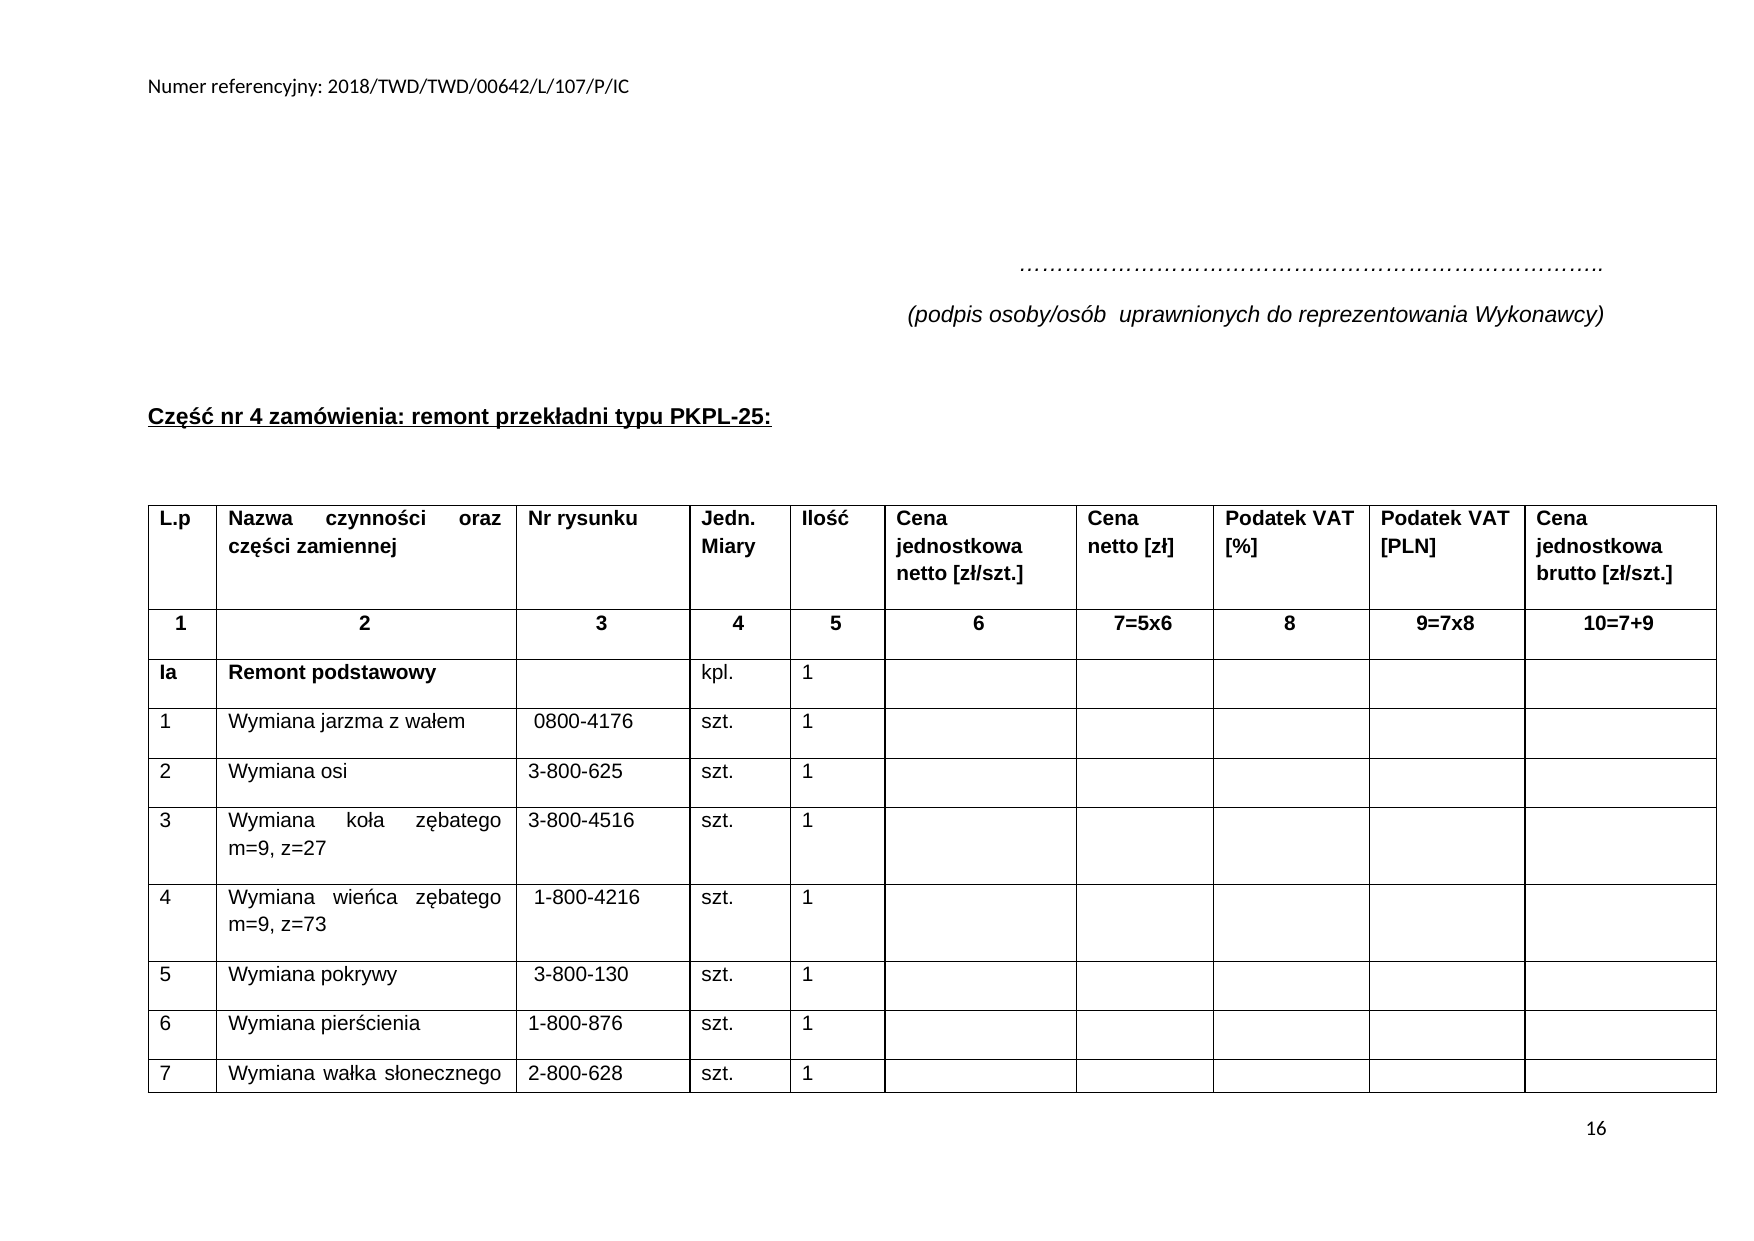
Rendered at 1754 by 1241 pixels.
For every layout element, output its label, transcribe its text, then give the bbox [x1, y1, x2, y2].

text (podpis osoby/osób uprawnionych do reprezentowania Wykonawcy) [148, 301, 1606, 327]
table_cell [886, 1060, 1076, 1092]
table_cell Remont podstawowy [217, 660, 516, 708]
table_cell [1077, 759, 1213, 807]
table_cell Wymiana osi [217, 759, 516, 807]
table_cell [1526, 709, 1716, 757]
table_cell 1 [791, 1011, 884, 1059]
table_cell [886, 759, 1076, 807]
table_cell Wymiana jarzma z wałem [217, 709, 516, 757]
table_cell 1 [149, 709, 216, 757]
table_cell szt. [691, 709, 790, 757]
table_cell 5 [149, 962, 216, 1010]
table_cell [217, 1060, 516, 1092]
table_cell 3 [517, 610, 689, 659]
table_cell 3 [149, 808, 216, 884]
table_cell szt. [691, 1060, 790, 1092]
table_cell 5 [791, 610, 884, 659]
table_cell [1526, 660, 1716, 708]
table_cell [1526, 1060, 1716, 1092]
table_cell [1214, 759, 1369, 807]
table_cell szt. [691, 1011, 790, 1059]
table_cell 1-800-4216 [517, 885, 689, 961]
table_header Podatek VAT [%] [1214, 506, 1369, 609]
table_cell szt. [691, 759, 790, 807]
table_cell [1214, 1060, 1369, 1092]
table_header Nazwa czynności oraz części zamiennej [217, 506, 516, 609]
table_header Ilość [791, 506, 884, 609]
table_header Cena jednostkowa brutto [zł/szt.] [1526, 506, 1716, 609]
table_cell 3-800-625 [517, 759, 689, 807]
table_cell [1077, 709, 1213, 757]
table_cell [1214, 808, 1369, 884]
table_cell [1526, 885, 1716, 961]
table_cell 7=5x6 [1077, 610, 1213, 659]
table_cell 2-800-628 [517, 1060, 689, 1092]
table_header Cena netto [zł] [1077, 506, 1213, 609]
table_cell [886, 962, 1076, 1010]
table_cell 7 [149, 1060, 216, 1092]
table_cell 1 [791, 962, 884, 1010]
table_cell 0800-4176 [517, 709, 689, 757]
table_cell [1526, 808, 1716, 884]
table_cell kpl. [691, 660, 790, 708]
table_cell [1214, 885, 1369, 961]
table_cell [1077, 1011, 1213, 1059]
table_cell [1370, 759, 1524, 807]
table_cell 3-800-130 [517, 962, 689, 1010]
table_cell 4 [691, 610, 790, 659]
table_cell 2 [217, 610, 516, 659]
table_cell 1 [791, 709, 884, 757]
table_cell 10=7+9 [1526, 610, 1716, 659]
table_cell [886, 1011, 1076, 1059]
table_cell [1370, 962, 1524, 1010]
table_cell [1370, 1060, 1524, 1092]
table_header Jedn. Miary [691, 506, 790, 609]
table_cell 8 [1214, 610, 1369, 659]
table_cell [886, 660, 1076, 708]
table_header L.p [149, 506, 216, 609]
table_cell Wymiana pierścienia [217, 1011, 516, 1059]
table_cell 3-800-4516 [517, 808, 689, 884]
table_cell [886, 808, 1076, 884]
table_cell 6 [149, 1011, 216, 1059]
table_cell [1526, 1011, 1716, 1059]
table_cell [1077, 660, 1213, 708]
table_cell [1370, 808, 1524, 884]
table_cell Wymiana pokrywy [217, 962, 516, 1010]
table_cell [1077, 1060, 1213, 1092]
table_cell [1526, 962, 1716, 1010]
table_header Nr rysunku [517, 506, 689, 609]
table_cell [1370, 885, 1524, 961]
table_cell 2 [149, 759, 216, 807]
table_cell Wymiana koła zębatego m=9, z=27 [217, 808, 516, 884]
text ………………………………………………………………….. [185, 250, 1606, 276]
table_cell 1-800-876 [517, 1011, 689, 1059]
table_cell [886, 885, 1076, 961]
table_cell [1214, 660, 1369, 708]
text Część nr 4 zamówienia: remont przekładni typu PKPL-25: [148, 403, 1602, 429]
table_cell [1077, 962, 1213, 1010]
table_header Podatek VAT [PLN] [1370, 506, 1524, 609]
table_cell [1214, 1011, 1369, 1059]
table_cell [1214, 962, 1369, 1010]
table_cell [1370, 709, 1524, 757]
table_cell [1526, 759, 1716, 807]
table_cell [1370, 660, 1524, 708]
table_cell [517, 660, 689, 708]
table_cell 1 [791, 759, 884, 807]
table_cell szt. [691, 808, 790, 884]
table_cell 1 [791, 660, 884, 708]
table_cell [1370, 1011, 1524, 1059]
table_header Cena jednostkowa netto [zł/szt.] [886, 506, 1076, 609]
table_cell szt. [691, 962, 790, 1010]
table_cell szt. [691, 885, 790, 961]
table_cell 1 [149, 610, 216, 659]
table_cell [1077, 808, 1213, 884]
table_cell Ia [149, 660, 216, 708]
table_cell 1 [791, 808, 884, 884]
table_cell 9=7x8 [1370, 610, 1524, 659]
table_cell Wymiana wieńca zębatego m=9, z=73 [217, 885, 516, 961]
table_cell 6 [886, 610, 1076, 659]
table_cell 4 [149, 885, 216, 961]
table_cell [886, 709, 1076, 757]
table_cell 1 [791, 1060, 884, 1092]
table_cell 1 [791, 885, 884, 961]
table_cell [1077, 885, 1213, 961]
table_cell [1214, 709, 1369, 757]
